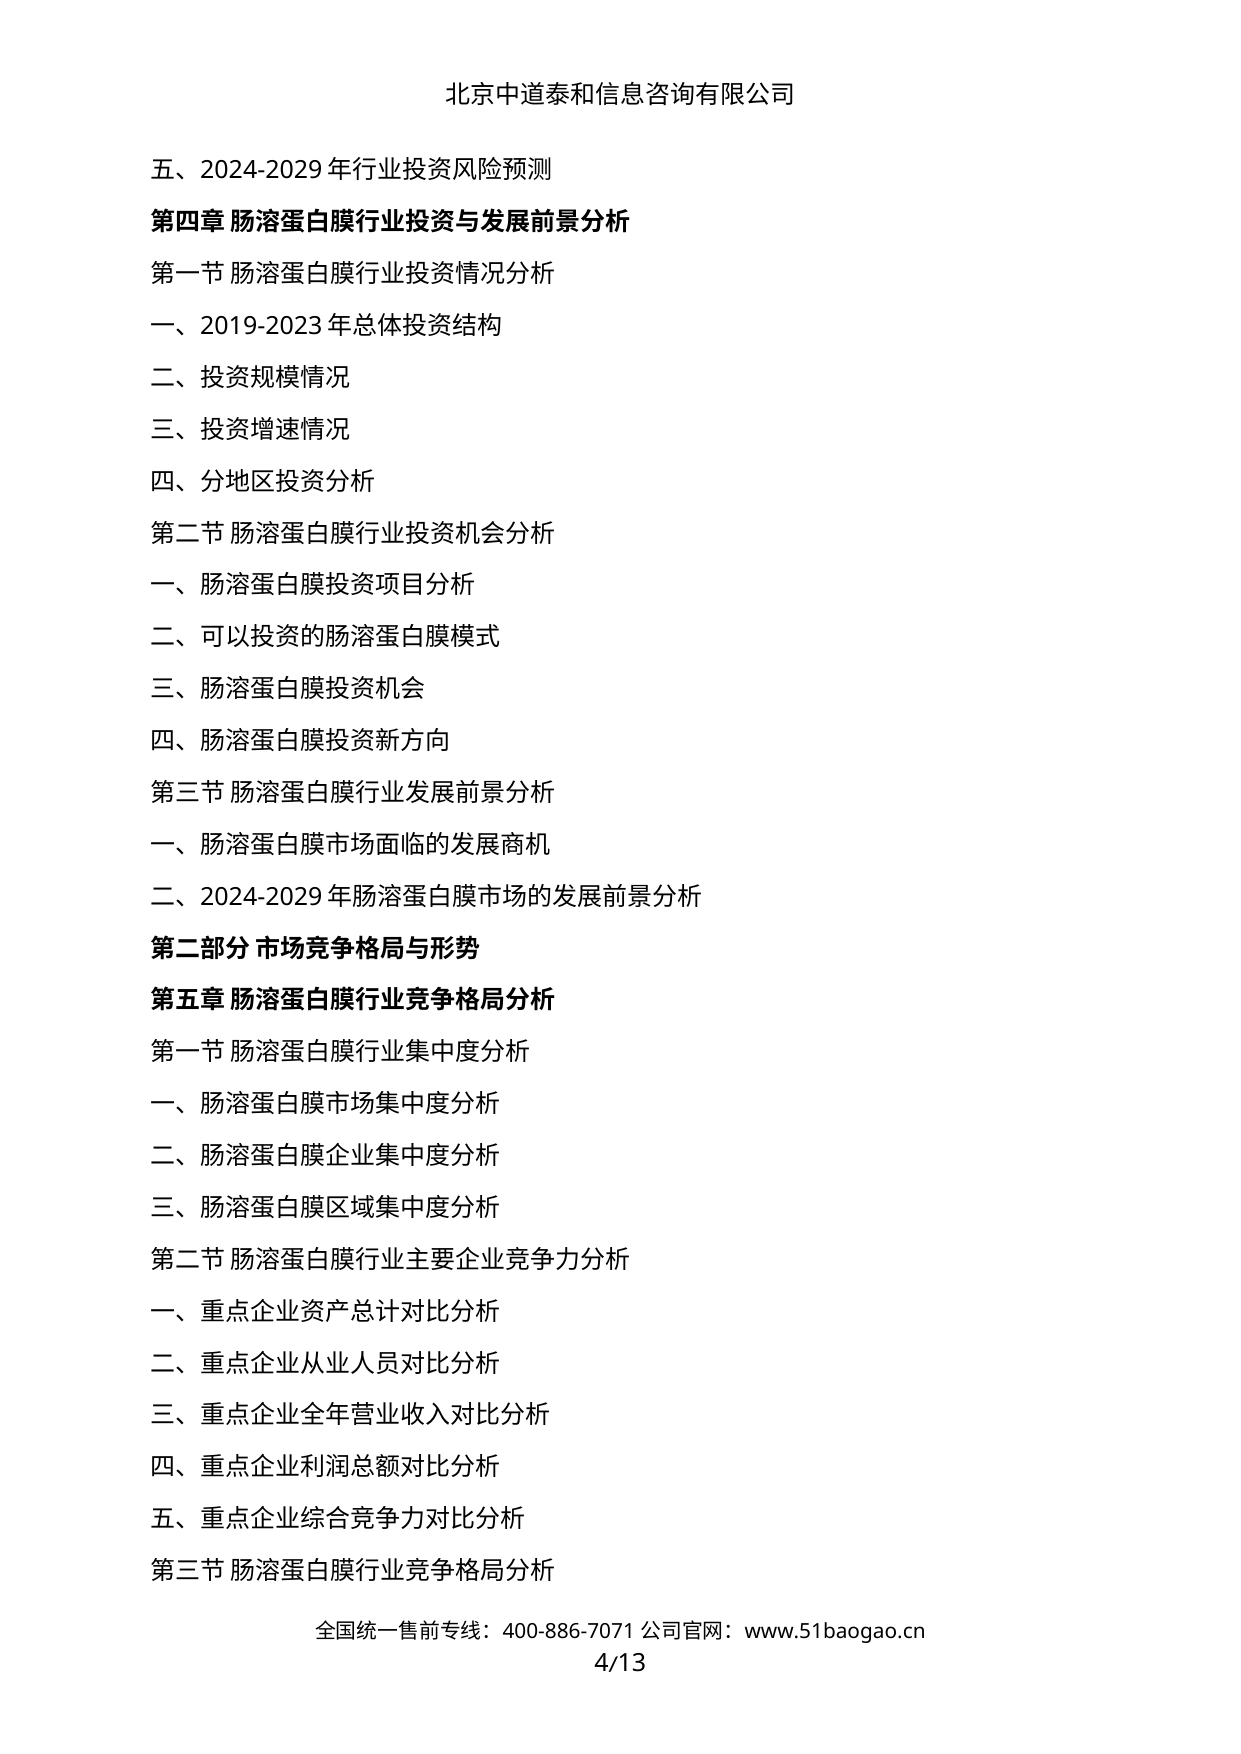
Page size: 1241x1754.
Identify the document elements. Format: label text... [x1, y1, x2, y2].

text 一、2019-2023年总体投资结构 [150, 306, 1090, 342]
text 一、肠溶蛋白膜市场面临的发展商机 [150, 824, 1090, 861]
text 四、分地区投资分析 [150, 461, 1090, 497]
text 一、重点企业资产总计对比分析 [150, 1291, 1090, 1327]
text 二、2024-2029年肠溶蛋白膜市场的发展前景分析 [150, 876, 1090, 912]
text 第二部分 市场竞争格局与形势 [150, 928, 1090, 964]
text 四、肠溶蛋白膜投资新方向 [150, 721, 1090, 757]
text 三、投资增速情况 [150, 409, 1090, 446]
text 一、肠溶蛋白膜投资项目分析 [150, 565, 1090, 601]
text 二、重点企业从业人员对比分析 [150, 1343, 1090, 1379]
text 二、肠溶蛋白膜企业集中度分析 [150, 1136, 1090, 1172]
text 第二节 肠溶蛋白膜行业主要企业竞争力分析 [150, 1239, 1090, 1276]
text 第五章 肠溶蛋白膜行业竞争格局分析 [150, 980, 1090, 1016]
text 第四章 肠溶蛋白膜行业投资与发展前景分析 [150, 202, 1090, 238]
text 第三节 肠溶蛋白膜行业竞争格局分析 [150, 1551, 1090, 1587]
text 二、可以投资的肠溶蛋白膜模式 [150, 617, 1090, 653]
text 第一节 肠溶蛋白膜行业集中度分析 [150, 1032, 1090, 1068]
text 第一节 肠溶蛋白膜行业投资情况分析 [150, 254, 1090, 290]
text 四、重点企业利润总额对比分析 [150, 1447, 1090, 1483]
text 二、投资规模情况 [150, 357, 1090, 394]
text 三、重点企业全年营业收入对比分析 [150, 1395, 1090, 1431]
text 第二节 肠溶蛋白膜行业投资机会分析 [150, 513, 1090, 549]
text 五、重点企业综合竞争力对比分析 [150, 1499, 1090, 1535]
text 第三节 肠溶蛋白膜行业发展前景分析 [150, 772, 1090, 809]
text 三、肠溶蛋白膜区域集中度分析 [150, 1187, 1090, 1224]
text 一、肠溶蛋白膜市场集中度分析 [150, 1084, 1090, 1120]
text 五、2024-2029年行业投资风险预测 [150, 150, 1090, 186]
text 三、肠溶蛋白膜投资机会 [150, 669, 1090, 705]
